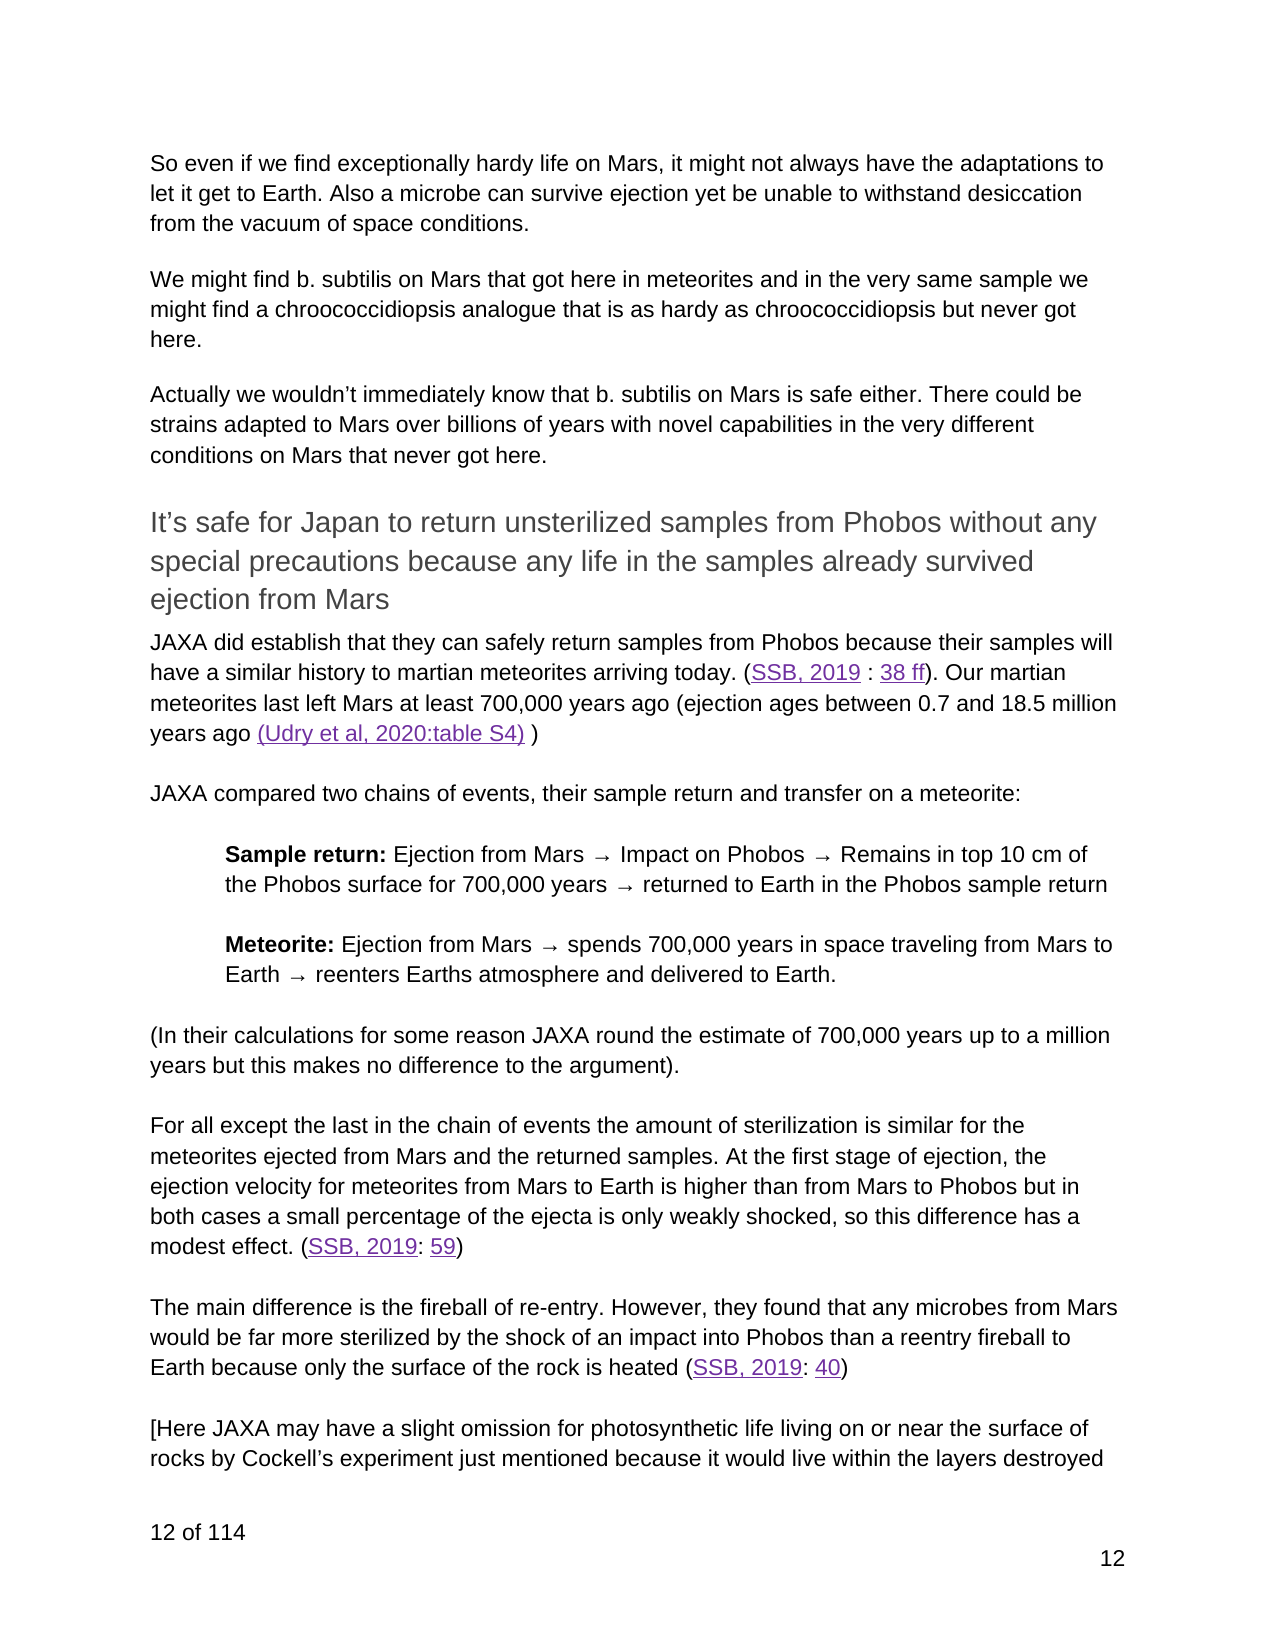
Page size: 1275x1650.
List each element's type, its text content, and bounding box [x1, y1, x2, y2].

text We might find b. subtilis on Mars that got here in meteorites and in the very same sample we might find a chroococcidiopsis analogue that is as hardy as chroococcidiopsis but never got here. [150, 266, 1125, 352]
text Meteorite: Ejection from Mars → spends 700,000 years in space traveling from Mars to Earth → reenters Earths atmosphere and delivered to Earth. [225, 931, 1125, 988]
text The main difference is the fireball of re-entry. However, they found that any microbes from Mars would be far more sterilized by the shock of an impact into Phobos than a reentry fireball to Earth because only the surface of the rock is heated (SSB, 2019: 40) [150, 1294, 1125, 1381]
text For all except the last in the chain of events the amount of sterilization is similar for the meteorites ejected from Mars and the returned samples. At the first stage of ejection, the ejection velocity for meteorites from Mars to Earth is higher than from Mars to Phobos but in both cases a small percentage of the ejecta is only weakly shocked, so this difference has a modest effect. (SSB, 2019: 59) [150, 1112, 1125, 1260]
text JAXA did establish that they can safely return samples from Phobos because their samples will have a similar history to martian meteorites arriving today. (SSB, 2019 : 38 ff). Our martian meteorites last left Mars at least 700,000 years ago (ejection ages between 0.7 and 18.5 million years ago (Udry et al, 2020:table S4) ) [150, 629, 1125, 746]
subtitle It’s safe for Japan to return unsterilized samples from Phobos without any special precautions because any life in the samples already survived ejection from Mars [150, 505, 1125, 616]
text Actually we wouldn’t immediately know that b. subtilis on Mars is safe either. There could be strains adapted to Mars over billions of years with novel capabilities in the very different conditions on Mars that never got here. [150, 381, 1125, 468]
text Sample return: Ejection from Mars → Impact on Phobos → Remains in top 10 cm of the Phobos surface for 700,000 years → returned to Earth in the Phobos sample return [225, 841, 1125, 897]
text JAXA compared two chains of events, their sample return and transfer on a meteorite: [150, 780, 1125, 807]
text (In their calculations for some reason JAXA round the estimate of 700,000 years up to a million years but this makes no difference to the argument). [150, 1022, 1125, 1078]
text So even if we find exceptionally hardy life on Mars, it might not always have the adaptations to let it get to Earth. Also a microbe can survive ejection yet be unable to withstand desiccation from the vacuum of space conditions. [150, 150, 1125, 237]
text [150, 1414, 1125, 1471]
